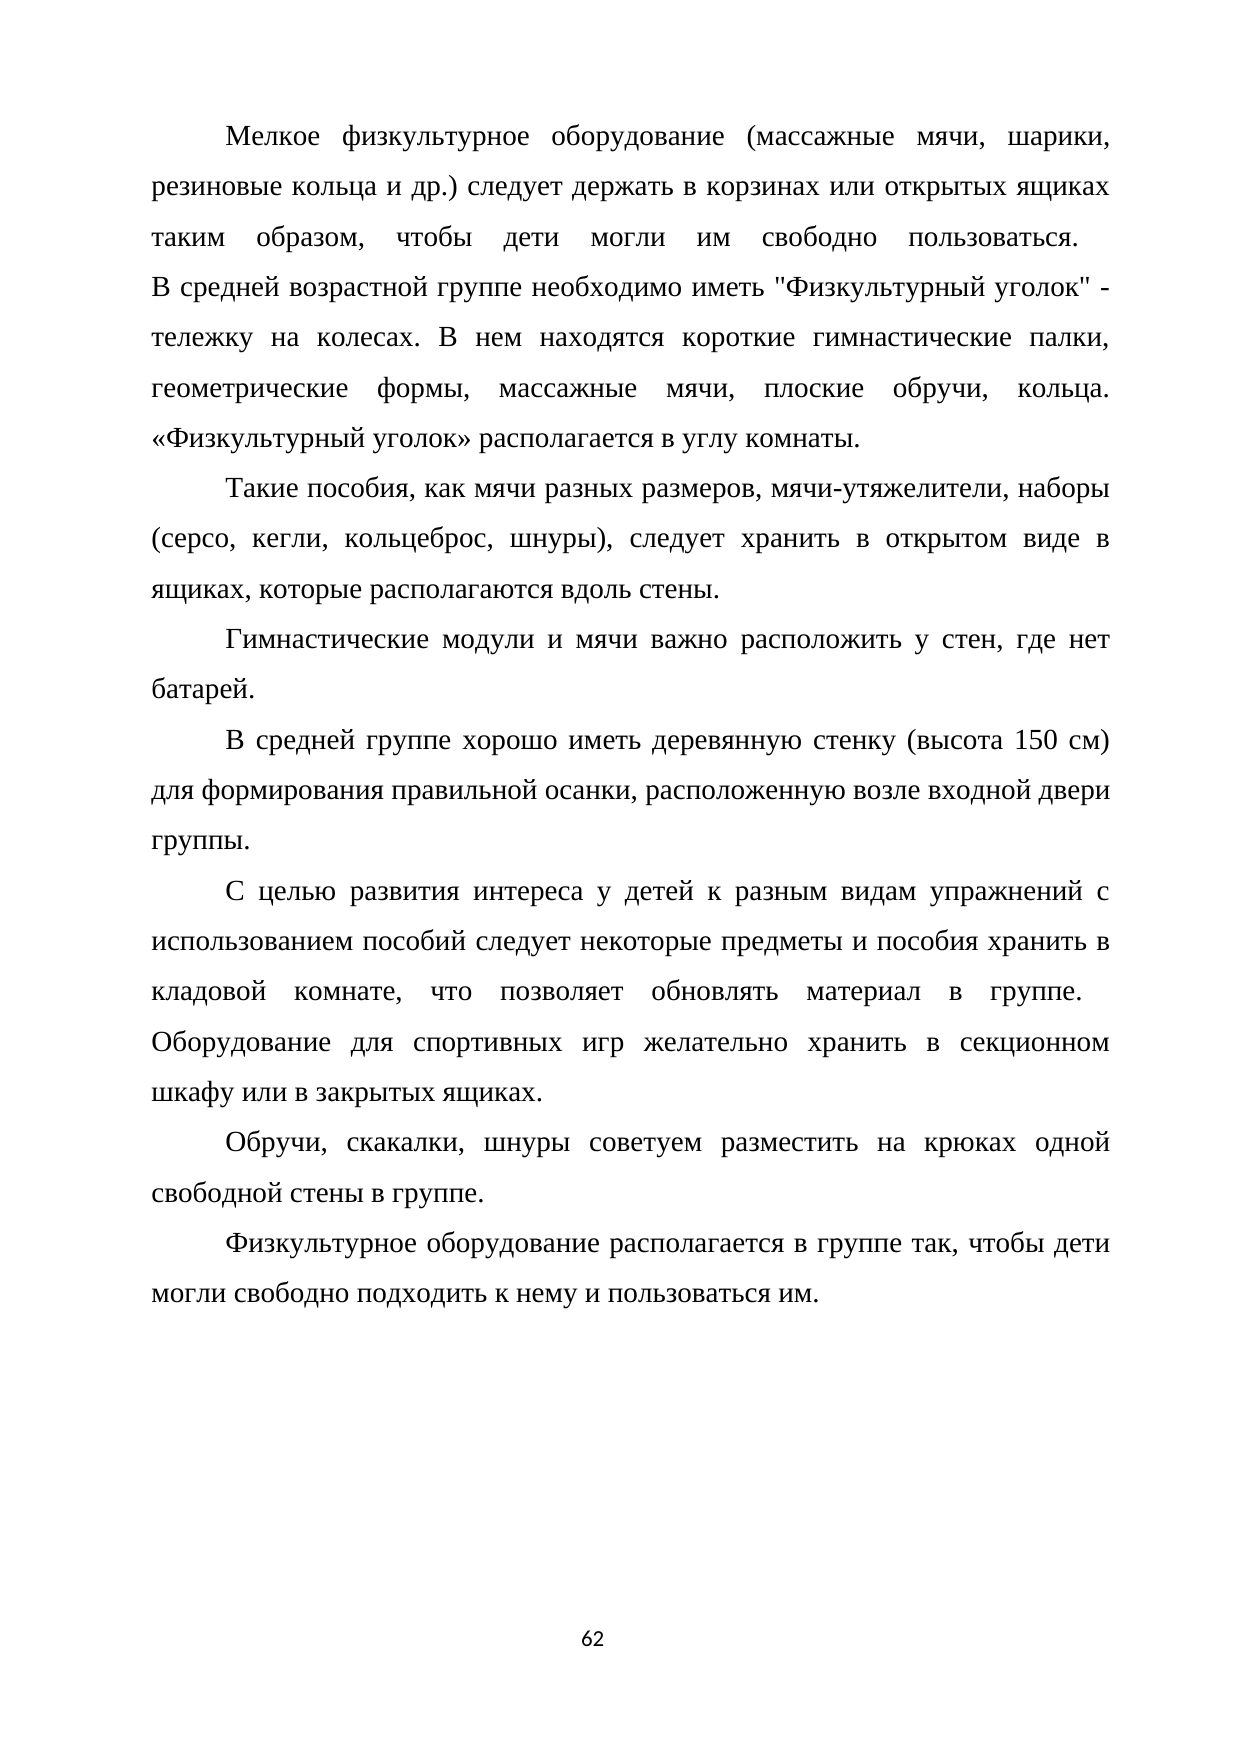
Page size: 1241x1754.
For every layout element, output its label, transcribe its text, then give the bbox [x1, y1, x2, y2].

text Физкультурное оборудование располагается в группе так, чтобы дети могли свободно подходить к нему и пользоваться им. [151, 1225, 1111, 1309]
text Гимнастические модули и мячи важно расположить у стен, где нет батарей. [151, 621, 1111, 705]
text Обручи, скакалки, шнуры советуем разместить на крюках одной свободной стены в группе. [151, 1124, 1111, 1208]
text В средней группе хорошо иметь деревянную стенку (высота 150 см) для формирования правильной осанки, расположенную возле входной двери группы. [151, 722, 1111, 856]
text С целью развития интереса у детей к разным видам упражнений с использованием пособий следует некоторые предметы и пособия хранить в кладовой комнате, что позволяет обновлять материал в группе. Оборудование для спортивных игр желательно хранить в секционном шкафу или в закрытых ящиках. [151, 873, 1111, 1108]
text Такие пособия, как мячи разных размеров, мячи-утяжелители, наборы (серсо, кегли, кольцеброс, шнуры), следует хранить в открытом виде в ящиках, которые располагаются вдоль стены. [151, 470, 1111, 604]
text Мелкое физкультурное оборудование (массажные мячи, шарики, резиновые кольца и др.) следует держать в корзинах или открытых ящиках таким образом, чтобы дети могли им свободно пользоваться. В средней возрастной группе необходимо иметь "Физкультурный уголок" -тележку на колесах. В нем находятся короткие гимнастические палки, геометрические формы, массажные мячи, плоские обручи, кольца. «Физкультурный уголок» располагается в углу комнаты. [151, 118, 1111, 453]
